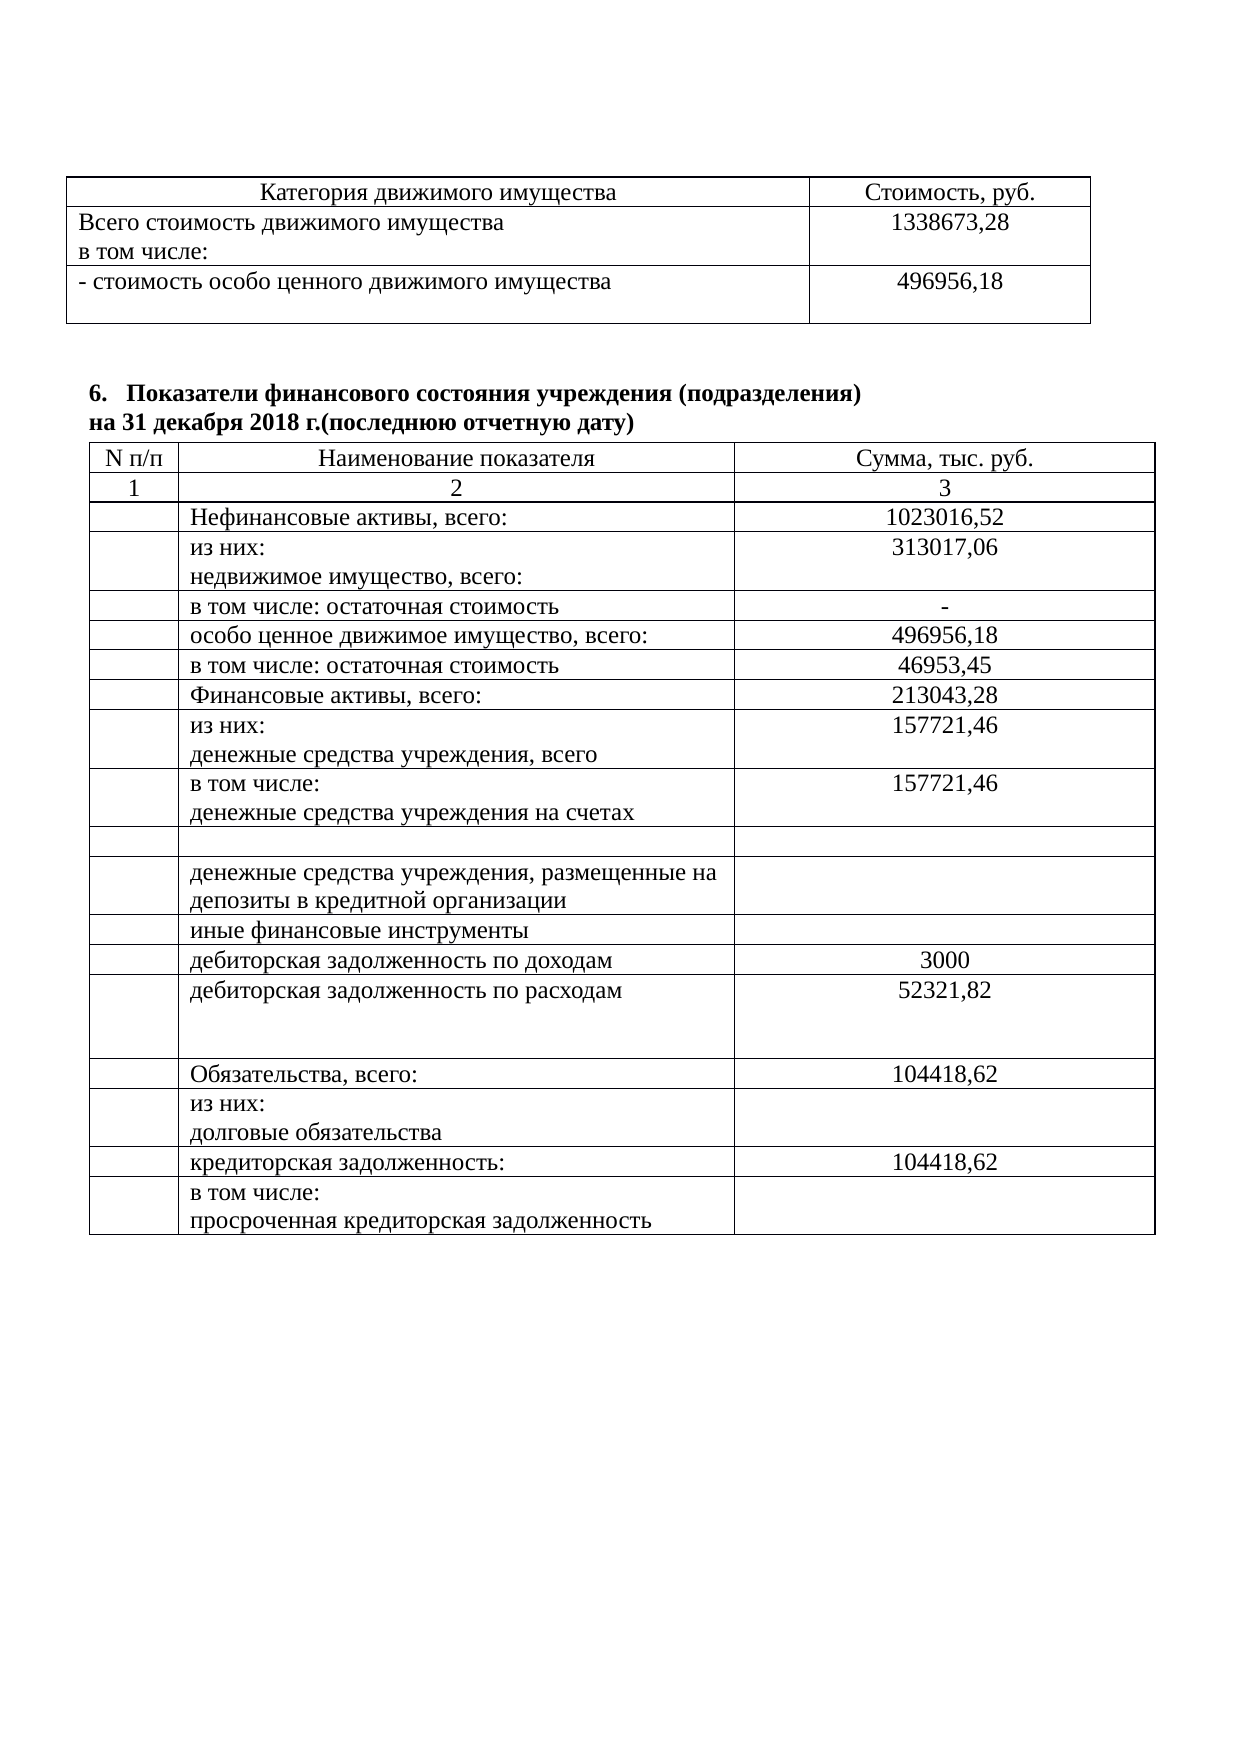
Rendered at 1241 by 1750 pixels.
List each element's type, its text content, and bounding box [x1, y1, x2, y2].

table_header Сумма, тыс. руб. [735, 443, 1154, 472]
table_cell - [735, 591, 1154, 619]
table_cell 104418,62 [735, 1059, 1154, 1087]
table_cell [179, 827, 734, 856]
table_cell особо ценное движимое имущество, всего: [179, 621, 734, 649]
table_cell в том числе: денежные средства учреждения на счетах [179, 769, 734, 826]
table_cell [90, 857, 178, 914]
table_cell [735, 827, 1154, 856]
table_cell [90, 710, 178, 767]
table_cell [735, 1177, 1154, 1234]
table_cell Всего стоимость движимого имущества [67, 207, 809, 236]
table_cell дебиторская задолженность по расходам [179, 975, 734, 1058]
table_cell [90, 769, 178, 826]
table_cell в том числе: остаточная стоимость [179, 650, 734, 679]
table_cell Нефинансовые активы, всего: [179, 503, 734, 531]
table_cell 3000 [735, 945, 1154, 974]
table_cell в том числе: остаточная стоимость [179, 591, 734, 619]
table_cell из них: долговые обязательства [179, 1089, 734, 1146]
table_cell [90, 1177, 178, 1234]
table_header Категория движимого имущества [67, 178, 809, 206]
table_cell 3 [735, 473, 1154, 501]
table_cell - стоимость особо ценного движимого имущества [67, 266, 809, 323]
table_cell 157721,46 [735, 710, 1154, 767]
table_cell 1023016,52 [735, 503, 1154, 531]
table_cell Обязательства, всего: [179, 1059, 734, 1087]
table_cell 104418,62 [735, 1147, 1154, 1176]
table_cell [90, 915, 178, 944]
table_cell [90, 503, 178, 531]
table_cell [90, 532, 178, 590]
table_cell [90, 827, 178, 856]
table_cell [90, 680, 178, 709]
table_cell 496956,18 [810, 266, 1090, 323]
table_header Стоимость, руб. [810, 178, 1090, 206]
table_cell [90, 650, 178, 679]
table_cell кредиторская задолженность: [179, 1147, 734, 1176]
table_cell 46953,45 [735, 650, 1154, 679]
table_cell [735, 857, 1154, 914]
table_cell иные финансовые инструменты [179, 915, 734, 944]
table_cell [90, 1147, 178, 1176]
table_cell дебиторская задолженность по доходам [179, 945, 734, 974]
table_cell 1338673,28 [810, 207, 1090, 236]
table_cell 52321,82 [735, 975, 1154, 1058]
table_cell [90, 591, 178, 619]
table_cell денежные средства учреждения, размещенные на депозиты в кредитной организации [179, 857, 734, 914]
table_cell [90, 945, 178, 974]
table_cell [90, 1089, 178, 1146]
table_header Наименование показателя [179, 443, 734, 472]
table_cell [90, 1059, 178, 1087]
table_cell Финансовые активы, всего: [179, 680, 734, 709]
table_cell [810, 236, 1090, 265]
table_cell в том числе: [67, 236, 809, 265]
table_cell 2 [179, 473, 734, 501]
table_cell из них: недвижимое имущество, всего: [179, 532, 734, 590]
table_cell 313017,06 [735, 532, 1154, 590]
table_cell 1 [90, 473, 178, 501]
table_cell [735, 915, 1154, 944]
table_cell [90, 975, 178, 1058]
table_cell [90, 621, 178, 649]
subtitle 6. Показатели финансового состояния учреждения (подразделения) на 31 декабря 2018 г.(последнюю отчетную дату) [89, 378, 1138, 436]
table_cell 496956,18 [735, 621, 1154, 649]
table_header N п/п [90, 443, 178, 472]
table_cell в том числе: просроченная кредиторская задолженность [179, 1177, 734, 1234]
table_cell 213043,28 [735, 680, 1154, 709]
table_cell [735, 1089, 1154, 1146]
table_cell из них: денежные средства учреждения, всего [179, 710, 734, 767]
table_cell 157721,46 [735, 769, 1154, 826]
